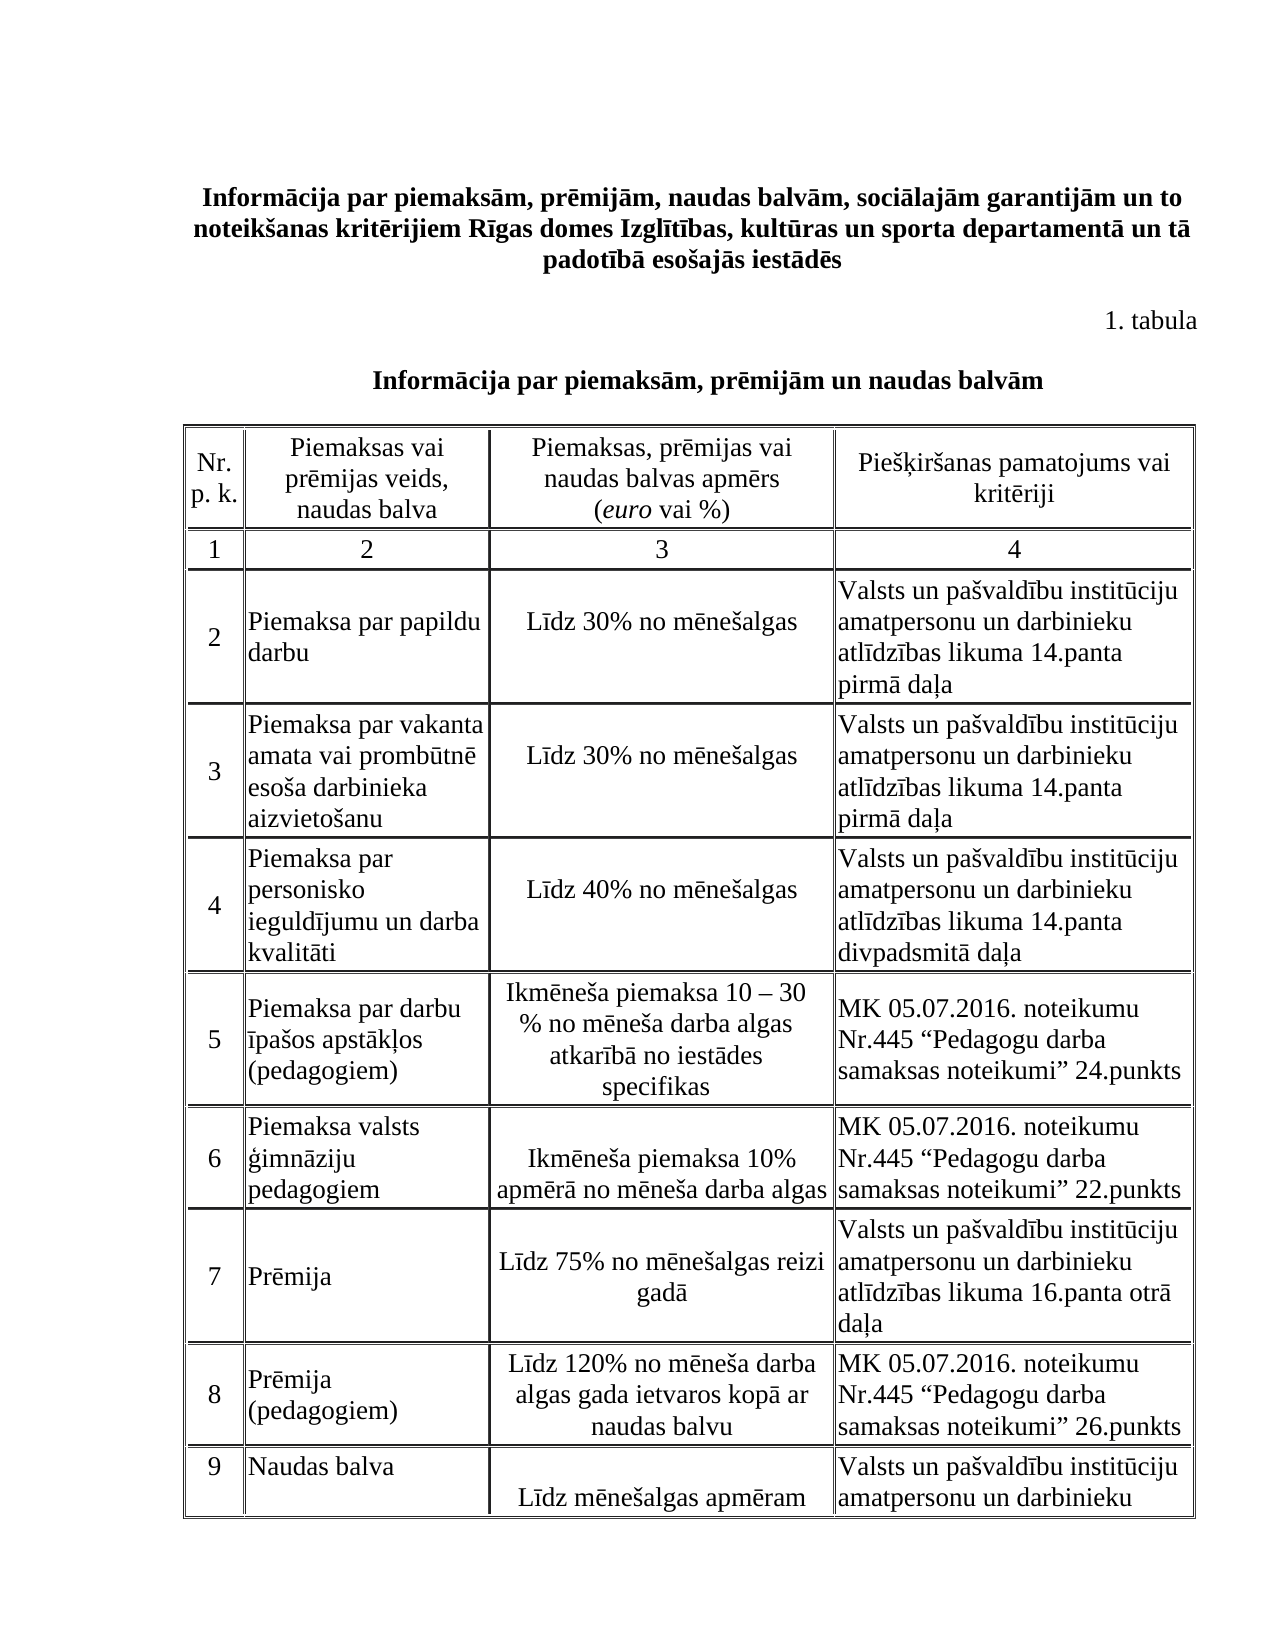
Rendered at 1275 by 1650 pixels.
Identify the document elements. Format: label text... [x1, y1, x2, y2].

table_cell 9 [186, 1444, 244, 1516]
table_cell 4 [836, 527, 1193, 568]
table_cell Valsts un pašvaldību institūciju amatpersonu un darbinieku atlīdzības likuma 14.panta pirmā daļa [836, 568, 1194, 702]
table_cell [835, 1444, 1193, 1516]
table_cell Piemaksa par papildu darbu [246, 571, 488, 702]
table_cell 7 [186, 1207, 243, 1341]
table_cell 4 [186, 836, 243, 970]
table_cell Līdz 40% no mēnešalgas [491, 839, 833, 970]
table_cell Piemaksa par darbu īpašos apstākļos (pedagogiem) [246, 974, 488, 1104]
table_cell 2 [184, 568, 243, 702]
table_header Piešķiršanas pamatojums vai kritēriji [835, 428, 1193, 527]
table_cell Valsts un pašvaldību institūciju amatpersonu un darbinieku atlīdzības likuma 14.panta pirmā daļa [836, 702, 1193, 836]
table_cell Valsts un pašvaldību institūciju amatpersonu un darbinieku atlīdzības likuma 16.panta otrā daļa [836, 1207, 1193, 1341]
table_header Piemaksas, prēmijas vai naudas balvas apmērs (euro vai %) [489, 428, 834, 527]
table_cell 5 [186, 970, 243, 1104]
table_cell Līdz 120% no mēneša darba algas gada ietvaros kopā ar naudas balvu [491, 1345, 833, 1444]
table_cell Prēmija (pedagogiem) [246, 1345, 488, 1444]
table_cell Līdz 30% no mēnešalgas [491, 571, 833, 702]
table_cell 1 [186, 527, 243, 568]
table_cell MK 05.07.2016. noteikumu Nr.445 “Pedagogu darba samaksas noteikumi” 26.punkts [836, 1341, 1193, 1444]
table_cell Valsts un pašvaldību institūciju amatpersonu un darbinieku atlīdzības likuma 14.panta divpadsmitā daļa [836, 836, 1193, 970]
table_cell Piemaksa valsts ģimnāziju pedagogiem [246, 1108, 488, 1207]
table_cell 3 [186, 702, 243, 836]
table_cell MK 05.07.2016. noteikumu Nr.445 “Pedagogu darba samaksas noteikumi” 22.punkts [836, 1104, 1193, 1207]
text Informācija par piemaksām, prēmijām, naudas balvām, sociālajām garantijām un to noteikšanas kritērijiem Rīgas domes Izglītības, kultūras un sporta departamentā un tā padotībā esošajās iestādēs [187, 181, 1197, 274]
table_cell 2 [246, 531, 488, 568]
table_cell 3 [491, 531, 833, 568]
text 1. tabula [187, 304, 1197, 335]
table_cell Prēmija [246, 1210, 488, 1341]
table_cell 8 [186, 1341, 243, 1444]
table_header Nr. p. k. [186, 428, 244, 527]
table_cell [489, 1448, 834, 1516]
table_cell Piemaksa par personisko ieguldījumu un darba kvalitāti [246, 839, 488, 970]
table_cell Ikmēneša piemaksa 10 – 30 % no mēneša darba algas atkarībā no iestādes specifikas [491, 974, 833, 1104]
text Informācija par piemaksām, prēmijām un naudas balvām [187, 364, 1197, 395]
table_cell MK 05.07.2016. noteikumu Nr.445 “Pedagogu darba samaksas noteikumi” 24.punkts [836, 970, 1193, 1104]
table_header Piemaksas vai prēmijas veids, naudas balva [245, 428, 489, 527]
table_cell Ikmēneša piemaksa 10% apmērā no mēneša darba algas [491, 1108, 833, 1207]
table_cell 6 [186, 1104, 243, 1207]
table_cell Piemaksa par vakanta amata vai prombūtnē esoša darbinieka aizvietošanu [246, 705, 488, 836]
table_cell Naudas balva [245, 1448, 489, 1516]
table_cell Līdz 75% no mēnešalgas reizi gadā [491, 1210, 833, 1341]
table_cell Līdz 30% no mēnešalgas [491, 705, 833, 836]
